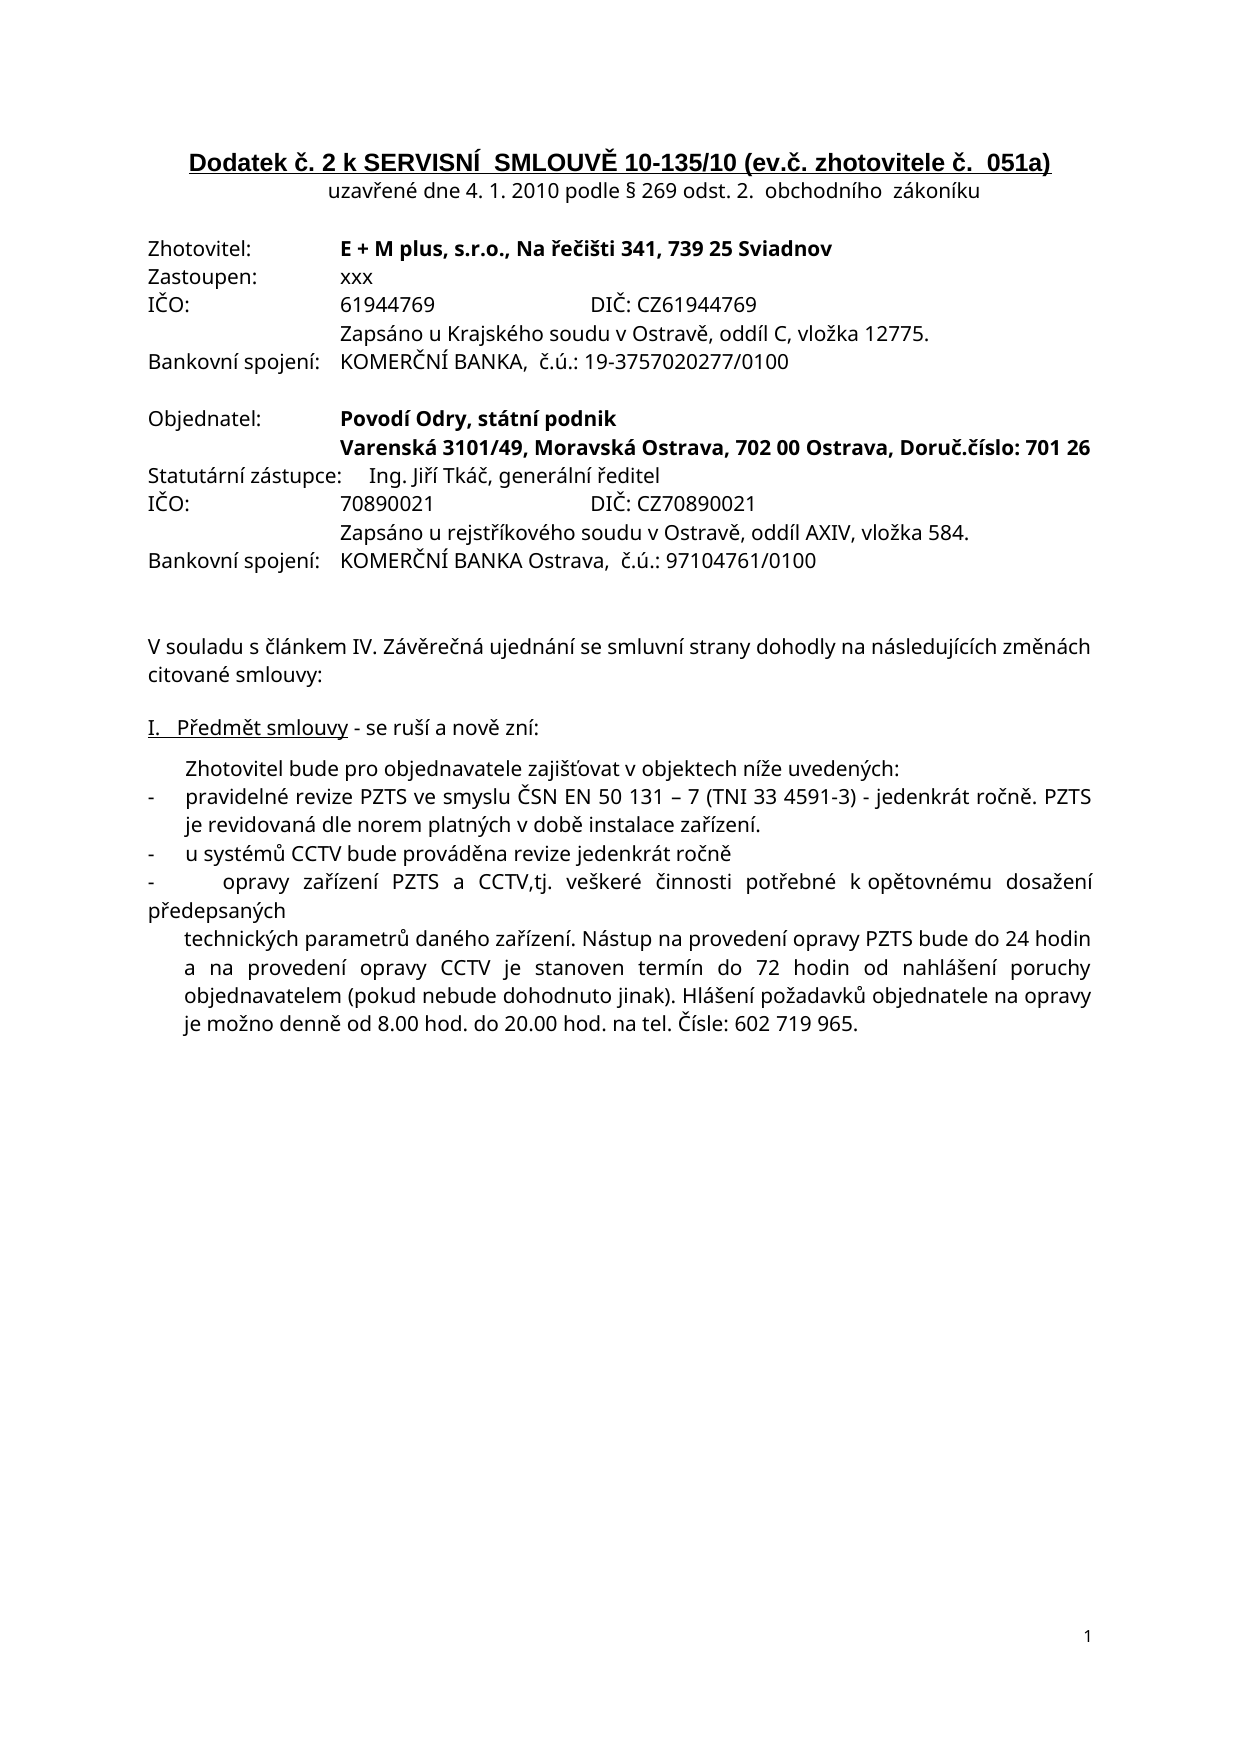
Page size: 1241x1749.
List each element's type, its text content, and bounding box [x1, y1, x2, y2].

text V souladu s článkem IV. Závěrečná ujednání se smluvní strany dohodly na následujících změnách citované smlouvy: [148, 632, 1092, 689]
text Statutární zástupce: Ing. Jiří Tkáč, generální ředitel [148, 461, 1092, 489]
text Zhotovitel bude pro objednavatele zajišťovat v objektech níže uvedených: [148, 754, 1092, 782]
subtitle Bankovní spojení: KOMERČNÍ BANKA Ostrava, č.ú.: 97104761/0100 [148, 546, 1092, 575]
list pravidelné revize PZTS ve smyslu ČSN EN 50 131 – 7 (TNI 33 4591-3) - jedenkrát ročně. PZTS je revidovaná dle norem platných v době instalace zařízení. [148, 782, 1092, 839]
text - opravy zařízení PZTS a CCTV,tj. veškeré činnosti potřebné k opětovnému dosažení předepsaných [148, 867, 1092, 924]
title uzavřené dne 4. 1. 2010 podle § 269 odst. 2. obchodního zákoníku [221, 176, 1092, 205]
text technických parametrů daného zařízení. Nástup na provedení opravy PZTS bude do 24 hodin a na provedení opravy CCTV je stanoven termín do 72 hodin od nahlášení poruchy objednavatelem (pokud nebude dohodnuto jinak). Hlášení požadavků objednatele na opravy je možno denně od 8.00 hod. do 20.00 hod. na tel. Čísle: 602 719 965. [184, 924, 1092, 1038]
text IČO: 70890021 DIČ: CZ70890021 [148, 489, 1092, 518]
text Varenská 3101/49, Moravská Ostrava, 702 00 Ostrava, Doruč.číslo: 701 26 [148, 433, 1137, 461]
list u systémů CCTV bude prováděna revize jedenkrát ročně [148, 839, 1092, 867]
title Zhotovitel: E + M plus, s.r.o., Na řečišti 341, 739 25 Sviadnov [148, 234, 1092, 262]
text Zapsáno u Krajského soudu v Ostravě, oddíl C, vložka 12775. [148, 319, 1092, 347]
text Objednatel: Povodí Odry, státní podnik [148, 404, 1092, 433]
text I. Předmět smlouvy - se ruší a nově zní: [148, 713, 1092, 741]
subtitle Bankovní spojení: KOMERČNÍ BANKA, č.ú.: 19-3757020277/0100 [148, 347, 1092, 376]
subtitle Dodatek č. 2 k SERVISNÍ SMLOUVĚ 10-135/10 (ev.č. zhotovitele č. 051a) [148, 148, 1092, 176]
subtitle Zastoupen: xxx [148, 262, 1092, 291]
subtitle IČO: 61944769 DIČ: CZ61944769 [148, 291, 1092, 319]
text Zapsáno u rejstříkového soudu v Ostravě, oddíl AXIV, vložka 584. [148, 518, 1092, 546]
